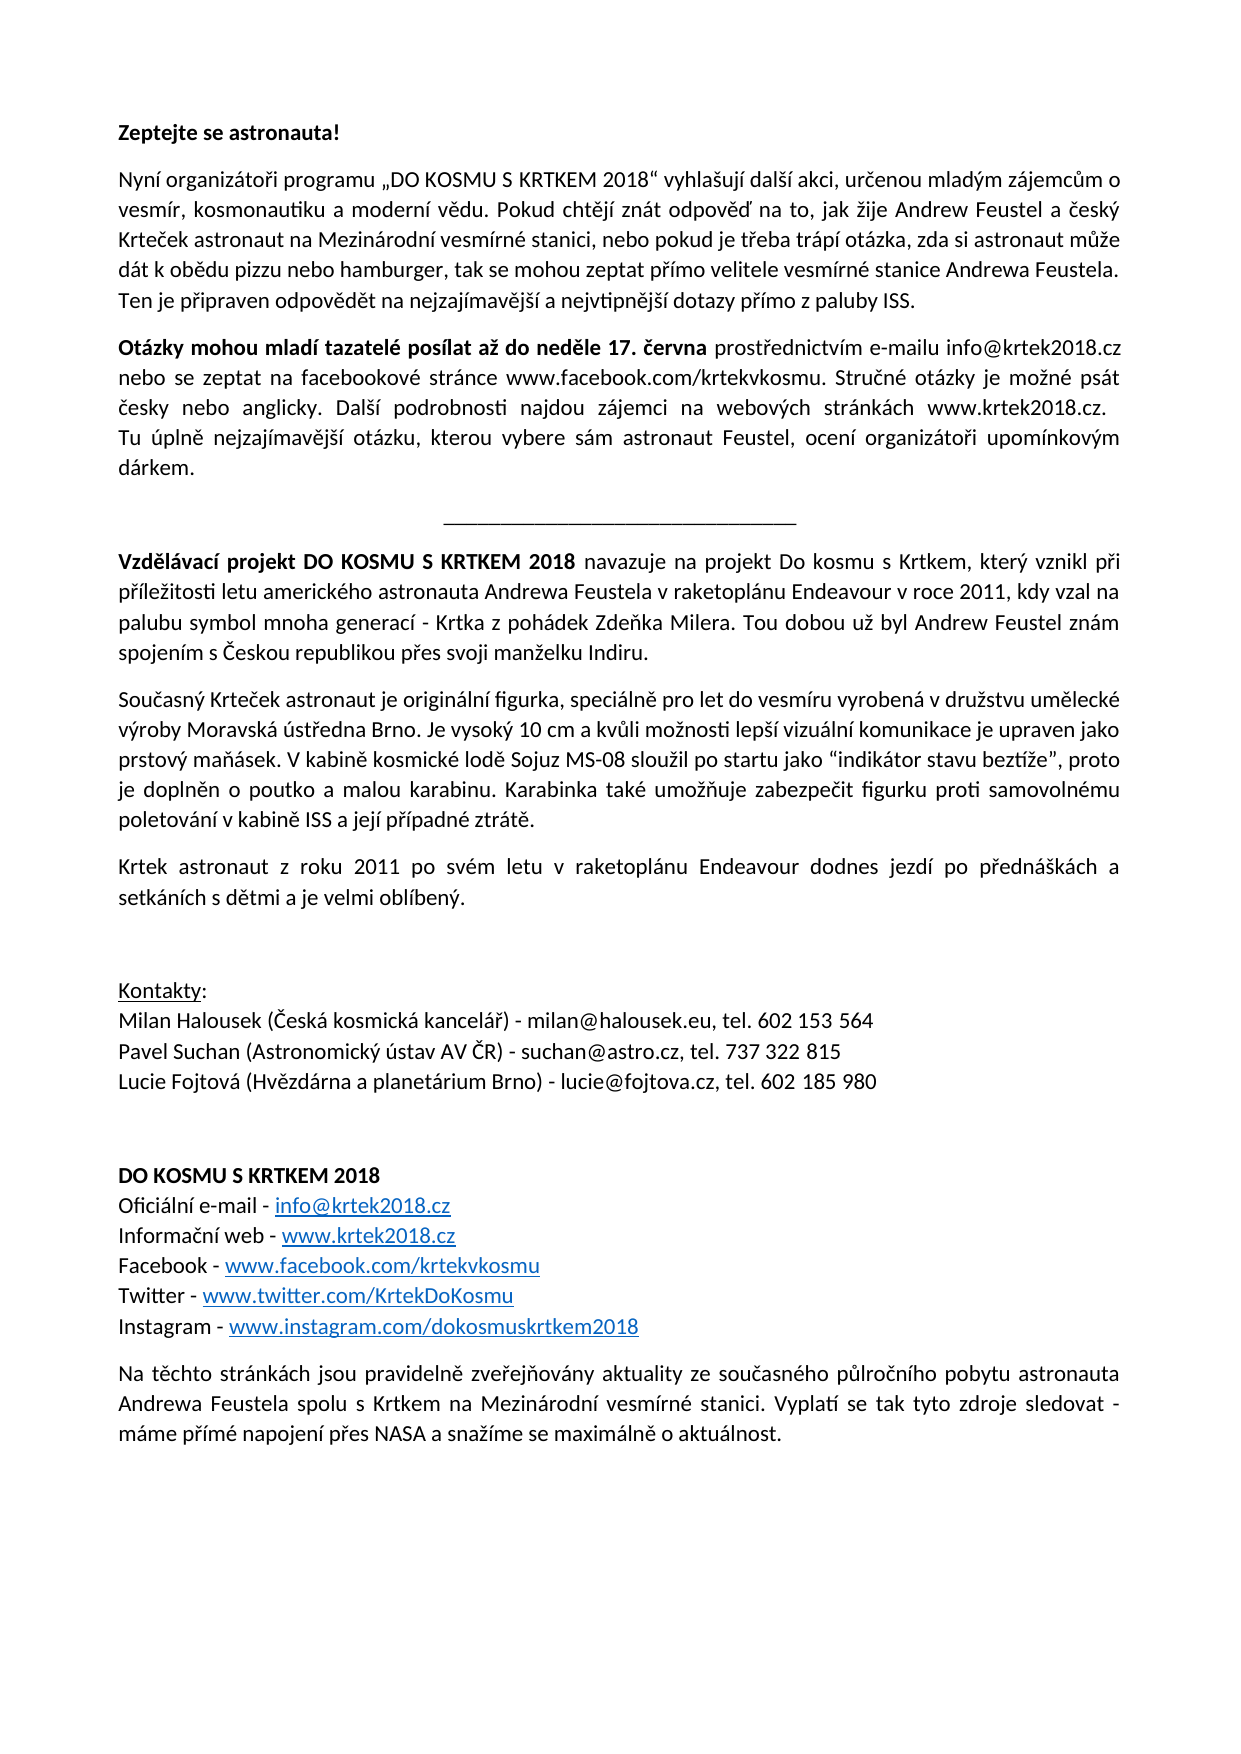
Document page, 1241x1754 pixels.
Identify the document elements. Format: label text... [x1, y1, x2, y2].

text DO KOSMU S KRTKEM 2018 Oficiální e-mail - info@krtek2018.cz Informační web - www.krtek2018.cz Facebook - www.facebook.com/krtekvkosmu Twitter - www.twitter.com/KrtekDoKosmu Instagram - www.instagram.com/dokosmuskrtkem2018 [118, 1161, 1122, 1340]
text Krtek astronaut z roku 2011 po svém letu v raketoplánu Endeavour dodnes jezdí po přednáškách a setkáních s dětmi a je velmi oblíbený. [118, 852, 1122, 911]
text Otázky mohou mladí tazatelé posílat až do neděle 17. června prostřednictvím e-mailu info@krtek2018.cz nebo se zeptat na facebookové stránce www.facebook.com/krtekvkosmu. Stručné otázky je možné psát česky nebo anglicky. Další podrobnosti najdou zájemci na webových stránkách www.krtek2018.cz. Tu úplně nejzajímavější otázku, kterou vybere sám astronaut Feustel, ocení organizátoři upomínkovým dárkem. [118, 333, 1122, 482]
text Nyní organizátoři programu „DO KOSMU S KRTKEM 2018“ vyhlašují další akci, určenou mladým zájemcům o vesmír, kosmonautiku a moderní vědu. Pokud chtějí znát odpověď na to, jak žije Andrew Feustel a český Krteček astronaut na Mezinárodní vesmírné stanici, nebo pokud je třeba trápí otázka, zda si astronaut může dát k obědu pizzu nebo hamburger, tak se mohou zeptat přímo velitele vesmírné stanice Andrewa Feustela. Ten je připraven odpovědět na nejzajímavější a nejvtipnější dotazy přímo z paluby ISS. [118, 165, 1122, 314]
text Současný Krteček astronaut je originální figurka, speciálně pro let do vesmíru vyrobená v družstvu umělecké výroby Moravská ústředna Brno. Je vysoký 10 cm a kvůli možnosti lepší vizuální komunikace je upraven jako prstový maňásek. V kabině kosmické lodě Sojuz MS-08 sloužil po startu jako “indikátor stavu beztíže”, proto je doplněn o poutko a malou karabinu. Karabinka také umožňuje zabezpečit figurku proti samovolnému poletování v kabině ISS a její případné ztrátě. [118, 685, 1122, 834]
text Kontakty: Milan Halousek (Česká kosmická kancelář) - milan@halousek.eu, tel. 602 153 564 Pavel Suchan (Astronomický ústav AV ČR) - suchan@astro.cz, tel. 737 322 815 Lucie Fojtová (Hvězdárna a planetárium Brno) - lucie@fojtova.cz, tel. 602 185 980 [118, 976, 1122, 1095]
text _______________________________ [118, 500, 1122, 528]
text Zeptejte se astronauta! [118, 118, 1122, 146]
text Na těchto stránkách jsou pravidelně zveřejňovány aktuality ze současného půlročního pobytu astronauta Andrewa Feustela spolu s Krtkem na Mezinárodní vesmírné stanici. Vyplatí se tak tyto zdroje sledovat - máme přímé napojení přes NASA a snažíme se maximálně o aktuálnost. [118, 1359, 1122, 1447]
text Vzdělávací projekt DO KOSMU S KRTKEM 2018 navazuje na projekt Do kosmu s Krtkem, který vznikl při příležitosti letu amerického astronauta Andrewa Feustela v raketoplánu Endeavour v roce 2011, kdy vzal na palubu symbol mnoha generací - Krtka z pohádek Zdeňka Milera. Tou dobou už byl Andrew Feustel znám spojením s Českou republikou přes svoji manželku Indiru. [118, 547, 1122, 666]
